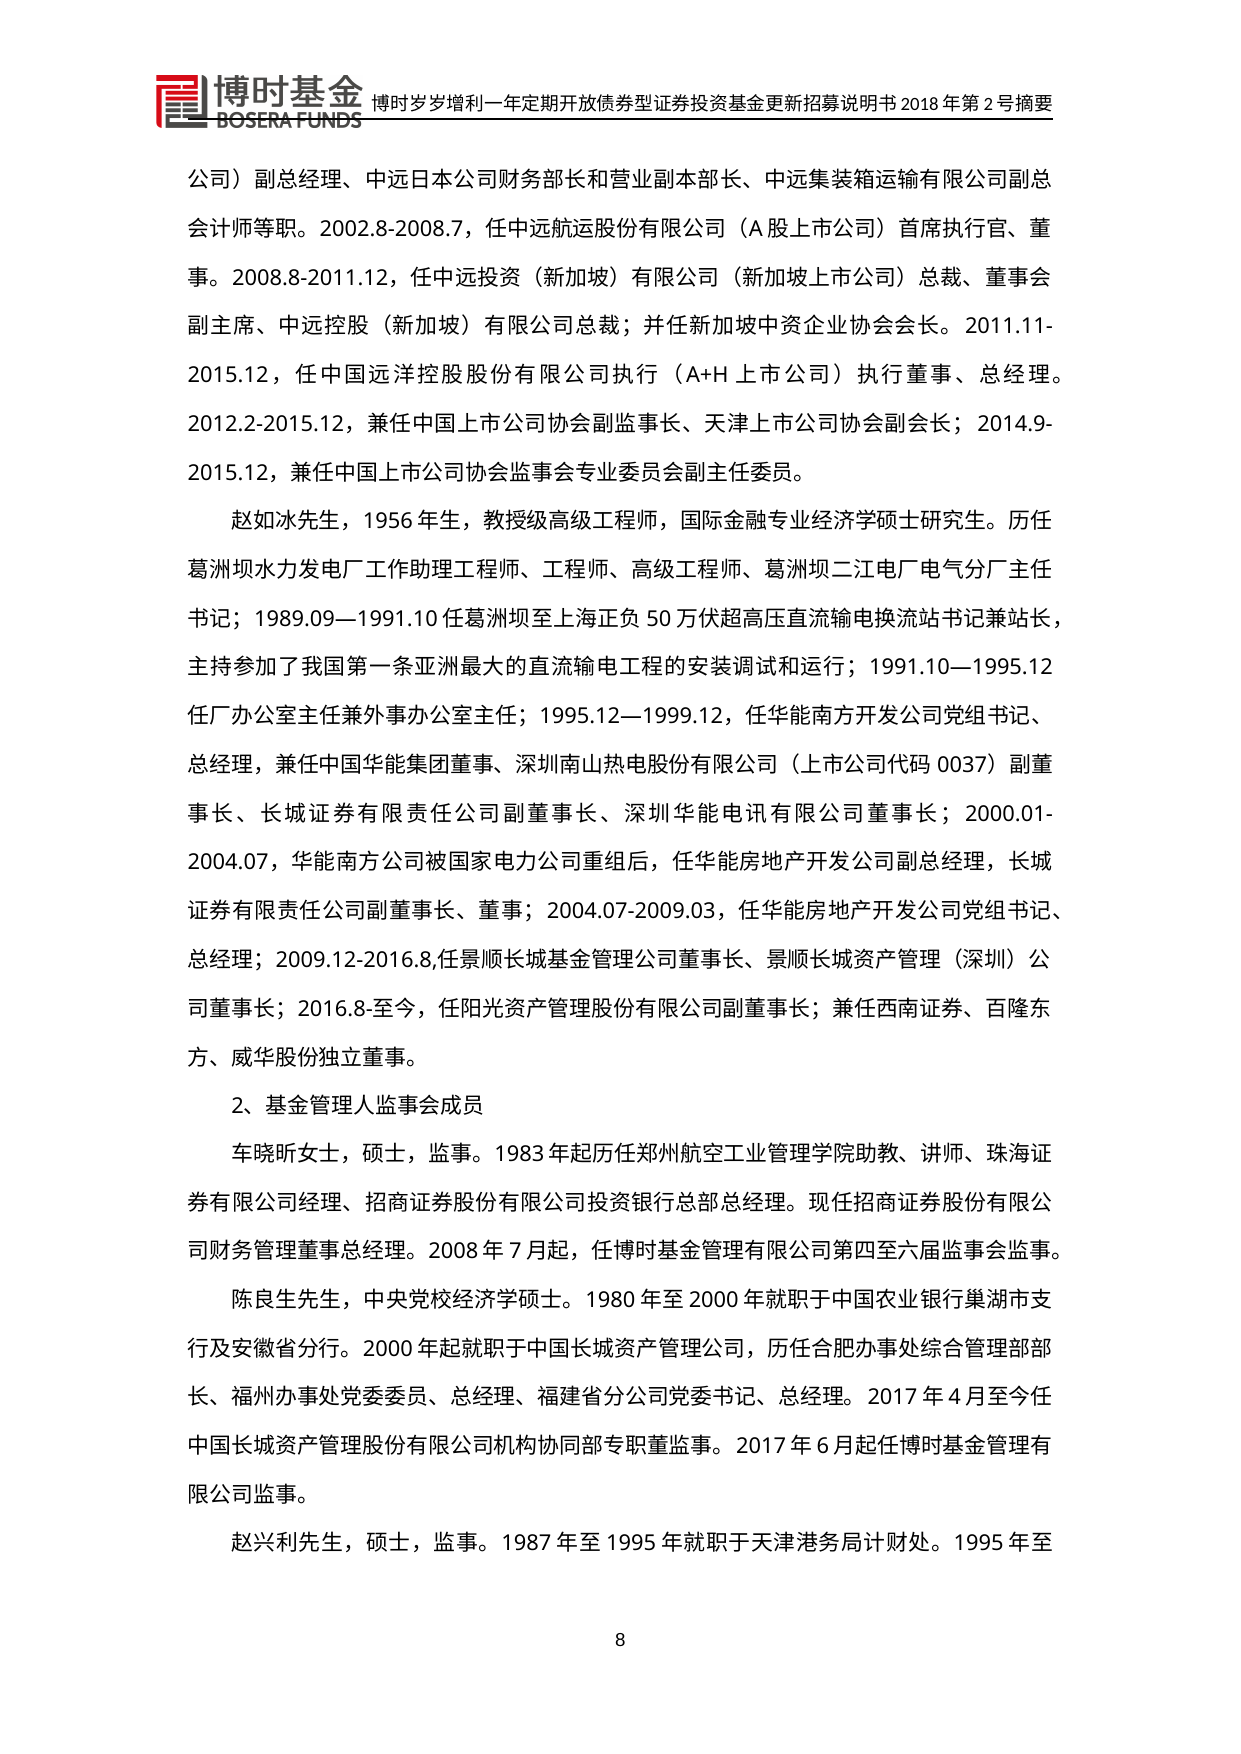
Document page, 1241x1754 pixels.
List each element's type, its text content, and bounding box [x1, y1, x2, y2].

text 车晓昕女士，硕士，监事。1983年起历任郑州航空工业管理学院助教、讲师、珠海证券有限公司经理、招商证券股份有限公司投资银行总部总经理。现任招商证券股份有限公司财务管理董事总经理。2008年7月起，任博时基金管理有限公司第四至六届监事会监事。 [187, 1136, 1053, 1266]
text 陈良生先生，中央党校经济学硕士。1980年至2000年就职于中国农业银行巢湖市支行及安徽省分行。2000年起就职于中国长城资产管理公司，历任合肥办事处综合管理部部长、福州办事处党委委员、总经理、福建省分公司党委书记、总经理。2017年4月至今任中国长城资产管理股份有限公司机构协同部专职董监事。2017年6月起任博时基金管理有限公司监事。 [187, 1282, 1053, 1509]
picture [156, 75, 363, 128]
text 2、基金管理人监事会成员 [187, 1087, 1053, 1120]
text 赵如冰先生，1956年生，教授级高级工程师，国际金融专业经济学硕士研究生。历任葛洲坝水力发电厂工作助理工程师、工程师、高级工程师、葛洲坝二江电厂电气分厂主任、书记；1989.09—1991.10任葛洲坝至上海正负50万伏超高压直流输电换流站书记兼站长，主持参加了我国第一条亚洲最大的直流输电工程的安装调试和运行；1991.10—1995.12任厂办公室主任兼外事办公室主任；1995.12—1999.12，任华能南方开发公司党组书记、总经理，兼任中国华能集团董事、深圳南山热电股份有限公司（上市公司代码0037）副董事长、长城证券有限责任公司副董事长、深圳华能电讯有限公司董事长；2000.01-2004.07，华能南方公司被国家电力公司重组后，任华能房地产开发公司副总经理，长城证券有限责任公司副董事长、董事；2004.07-2009.03，任华能房地产开发公司党组书记、总经理；2009.12-2016.8,任景顺长城基金管理公司董事长、景顺长城资产管理（深圳）公司董事长；2016.8-至今，任阳光资产管理股份有限公司副董事长；兼任西南证券、百隆东方、威华股份独立董事。 [187, 503, 1053, 1072]
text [187, 1525, 1053, 1557]
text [187, 162, 1053, 487]
